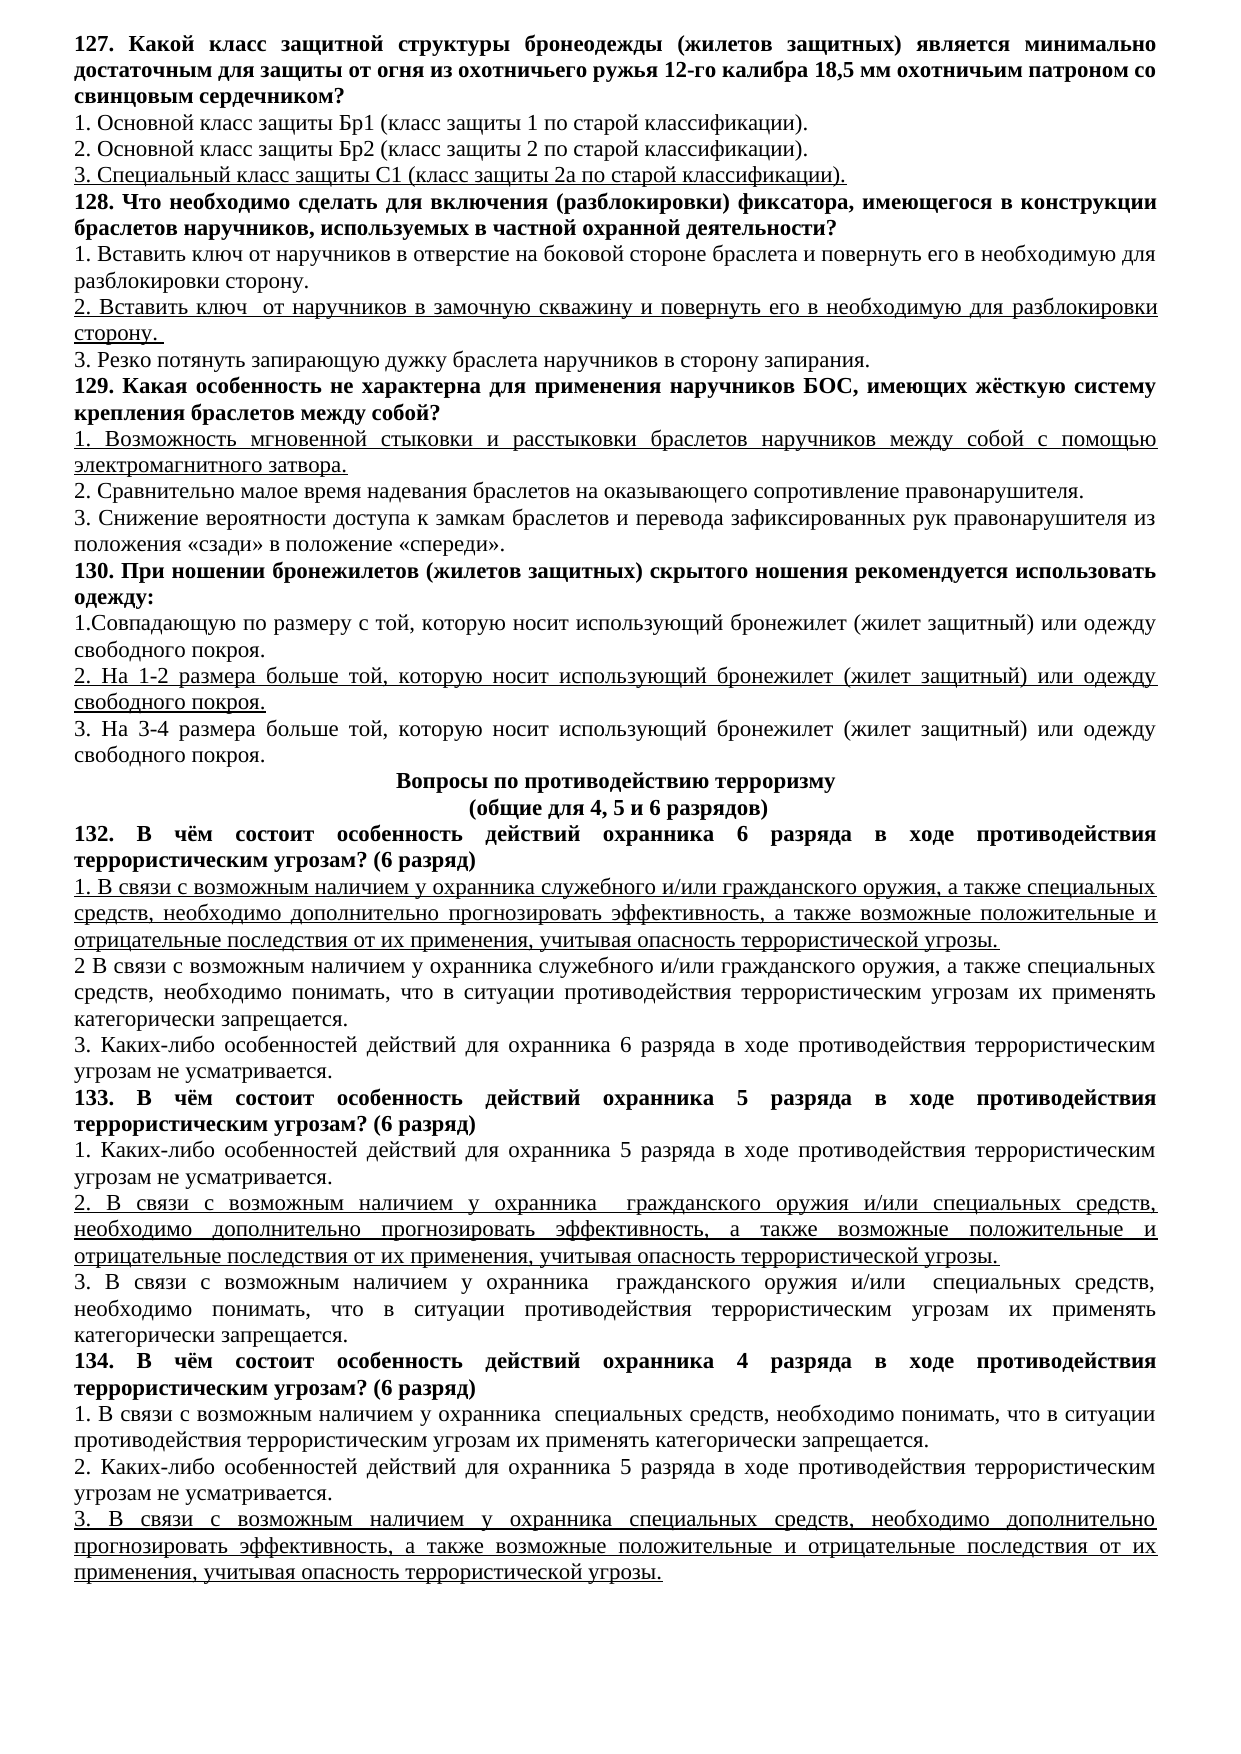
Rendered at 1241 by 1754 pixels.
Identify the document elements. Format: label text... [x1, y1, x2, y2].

list 1. Возможность мгновенной стыковки и расстыковки браслетов наручников между собой с помощью электромагнитного затвора. [74, 425, 1158, 448]
list 3. В связи с возможным наличием у охранника специальных средств, необходимо дополнительно прогнозировать эффективность, а также возможные положительные и отрицательные последствия от их применения, учитывая опасность террористической угрозы. [74, 1505, 1158, 1555]
list 2. В связи с возможным наличием у охранника гражданского оружия и/или специальных средств, необходимо дополнительно прогнозировать эффективность, а также возможные положительные и отрицательные последствия от их применения, учитывая опасность террористической угрозы. [74, 1240, 1158, 1268]
list 2. Сравнительно малое время надевания браслетов на оказывающего сопротивление правонарушителя. [74, 478, 1158, 504]
list 128. Что необходимо сделать для включения (разблокировки) фиксатора, имеющегося в конструкции браслетов наручников, используемых в частной охранной деятельности? [74, 188, 1158, 240]
list 3. Снижение вероятности доступа к замкам браслетов и перевода зафиксированных рук правонарушителя из положения «сзади» в положение «спереди». [74, 504, 1158, 557]
list 3. В связи с возможным наличием у охранника гражданского оружия и/или специальных средств, необходимо понимать, что в ситуации противодействия террористическим угрозам их применять категорически запрещается. [74, 1268, 1158, 1347]
list 2. Каких-либо особенностей действий для охранника 5 разряда в ходе противодействия террористическим угрозам не усматривается. [74, 1453, 1158, 1505]
list 1. Вставить ключ от наручников в отверстие на боковой стороне браслета и повернуть его в необходимую для разблокировки сторону. [74, 240, 1158, 293]
list 1. Возможность мгновенной стыковки и расстыковки браслетов наручников между собой с помощью электромагнитного затвора. [74, 449, 1158, 478]
list 3. На 3-4 размера больше той, которую носит использующий бронежилет (жилет защитный) или одежду свободного покроя. [74, 715, 1158, 767]
list 2. Вставить ключ от наручников в замочную скважину и повернуть его в необходимую для разблокировки сторону. [74, 317, 1158, 346]
list 1. В связи с возможным наличием у охранника служебного и/или гражданского оружия, а также специальных средств, необходимо дополнительно прогнозировать эффективность, а также возможные положительные и отрицательные последствия от их применения, учитывая опасность террористической угрозы. [74, 923, 1158, 952]
text (общие для 4, 5 и 6 разрядов) [74, 794, 1158, 820]
text 1. Основной класс защиты Бр1 (класс защиты 1 по старой классификации). [74, 109, 1158, 135]
list 129. Какая особенность не характерна для применения наручников БОС, имеющих жёсткую систему крепления браслетов между собой? [74, 372, 1158, 425]
list 1.Совпадающую по размеру с той, которую носит использующий бронежилет (жилет защитный) или одежду свободного покроя. [74, 609, 1158, 662]
text 3. Специальный класс защиты С1 (класс защиты 2а по старой классификации). [74, 161, 1158, 188]
list 2. В связи с возможным наличием у охранника гражданского оружия и/или специальных средств, необходимо дополнительно прогнозировать эффективность, а также возможные положительные и отрицательные последствия от их применения, учитывая опасность террористической угрозы. [74, 1213, 1158, 1238]
list 2. В связи с возможным наличием у охранника гражданского оружия и/или специальных средств, необходимо дополнительно прогнозировать эффективность, а также возможные положительные и отрицательные последствия от их применения, учитывая опасность террористической угрозы. [74, 1189, 1158, 1212]
list 2. На 1-2 размера больше той, которую носит использующий бронежилет (жилет защитный) или одежду свободного покроя. [74, 686, 1158, 715]
list 1. В связи с возможным наличием у охранника служебного и/или гражданского оружия, а также специальных средств, необходимо дополнительно прогнозировать эффективность, а также возможные положительные и отрицательные последствия от их применения, учитывая опасность террористической угрозы. [74, 873, 1158, 922]
list 134. В чём состоит особенность действий охранника 4 разряда в ходе противодействия террористическим угрозам? (6 разряд) [74, 1347, 1158, 1400]
list 1. Каких-либо особенностей действий для охранника 5 разряда в ходе противодействия террористическим угрозам не усматривается. [74, 1136, 1158, 1189]
list 132. В чём состоит особенность действий охранника 6 разряда в ходе противодействия террористическим угрозам? (6 разряд) [74, 820, 1158, 873]
list 3. Каких-либо особенностей действий для охранника 6 разряда в ходе противодействия террористическим угрозам не усматривается. [74, 1031, 1158, 1084]
list 1. В связи с возможным наличием у охранника специальных средств, необходимо понимать, что в ситуации противодействия террористическим угрозам их применять категорически запрещается. [74, 1400, 1158, 1453]
text Вопросы по противодействию терроризму [74, 767, 1158, 794]
list 3. В связи с возможным наличием у охранника специальных средств, необходимо дополнительно прогнозировать эффективность, а также возможные положительные и отрицательные последствия от их применения, учитывая опасность террористической угрозы. [74, 1556, 1158, 1584]
list 2 В связи с возможным наличием у охранника служебного и/или гражданского оружия, а также специальных средств, необходимо понимать, что в ситуации противодействия террористическим угрозам их применять категорически запрещается. [74, 952, 1158, 1031]
list 2. На 1-2 размера больше той, которую носит использующий бронежилет (жилет защитный) или одежду свободного покроя. [74, 662, 1158, 685]
text 2. Основной класс защиты Бр2 (класс защиты 2 по старой классификации). [74, 135, 1158, 161]
list 130. При ношении бронежилетов (жилетов защитных) скрытого ношения рекомендуется использовать одежду: [74, 557, 1158, 609]
list 133. В чём состоит особенность действий охранника 5 разряда в ходе противодействия террористическим угрозам? (6 разряд) [74, 1084, 1158, 1136]
list 3. Резко потянуть запирающую дужку браслета наручников в сторону запирания. [74, 346, 1158, 372]
list 2. Вставить ключ от наручников в замочную скважину и повернуть его в необходимую для разблокировки сторону. [74, 293, 1158, 316]
text 127. Какой класс защитной структуры бронеодежды (жилетов защитных) является минимально достаточным для защиты от огня из охотничьего ружья 12-го калибра охотничьим патроном со свинцовым сердечником? [74, 29, 1158, 109]
